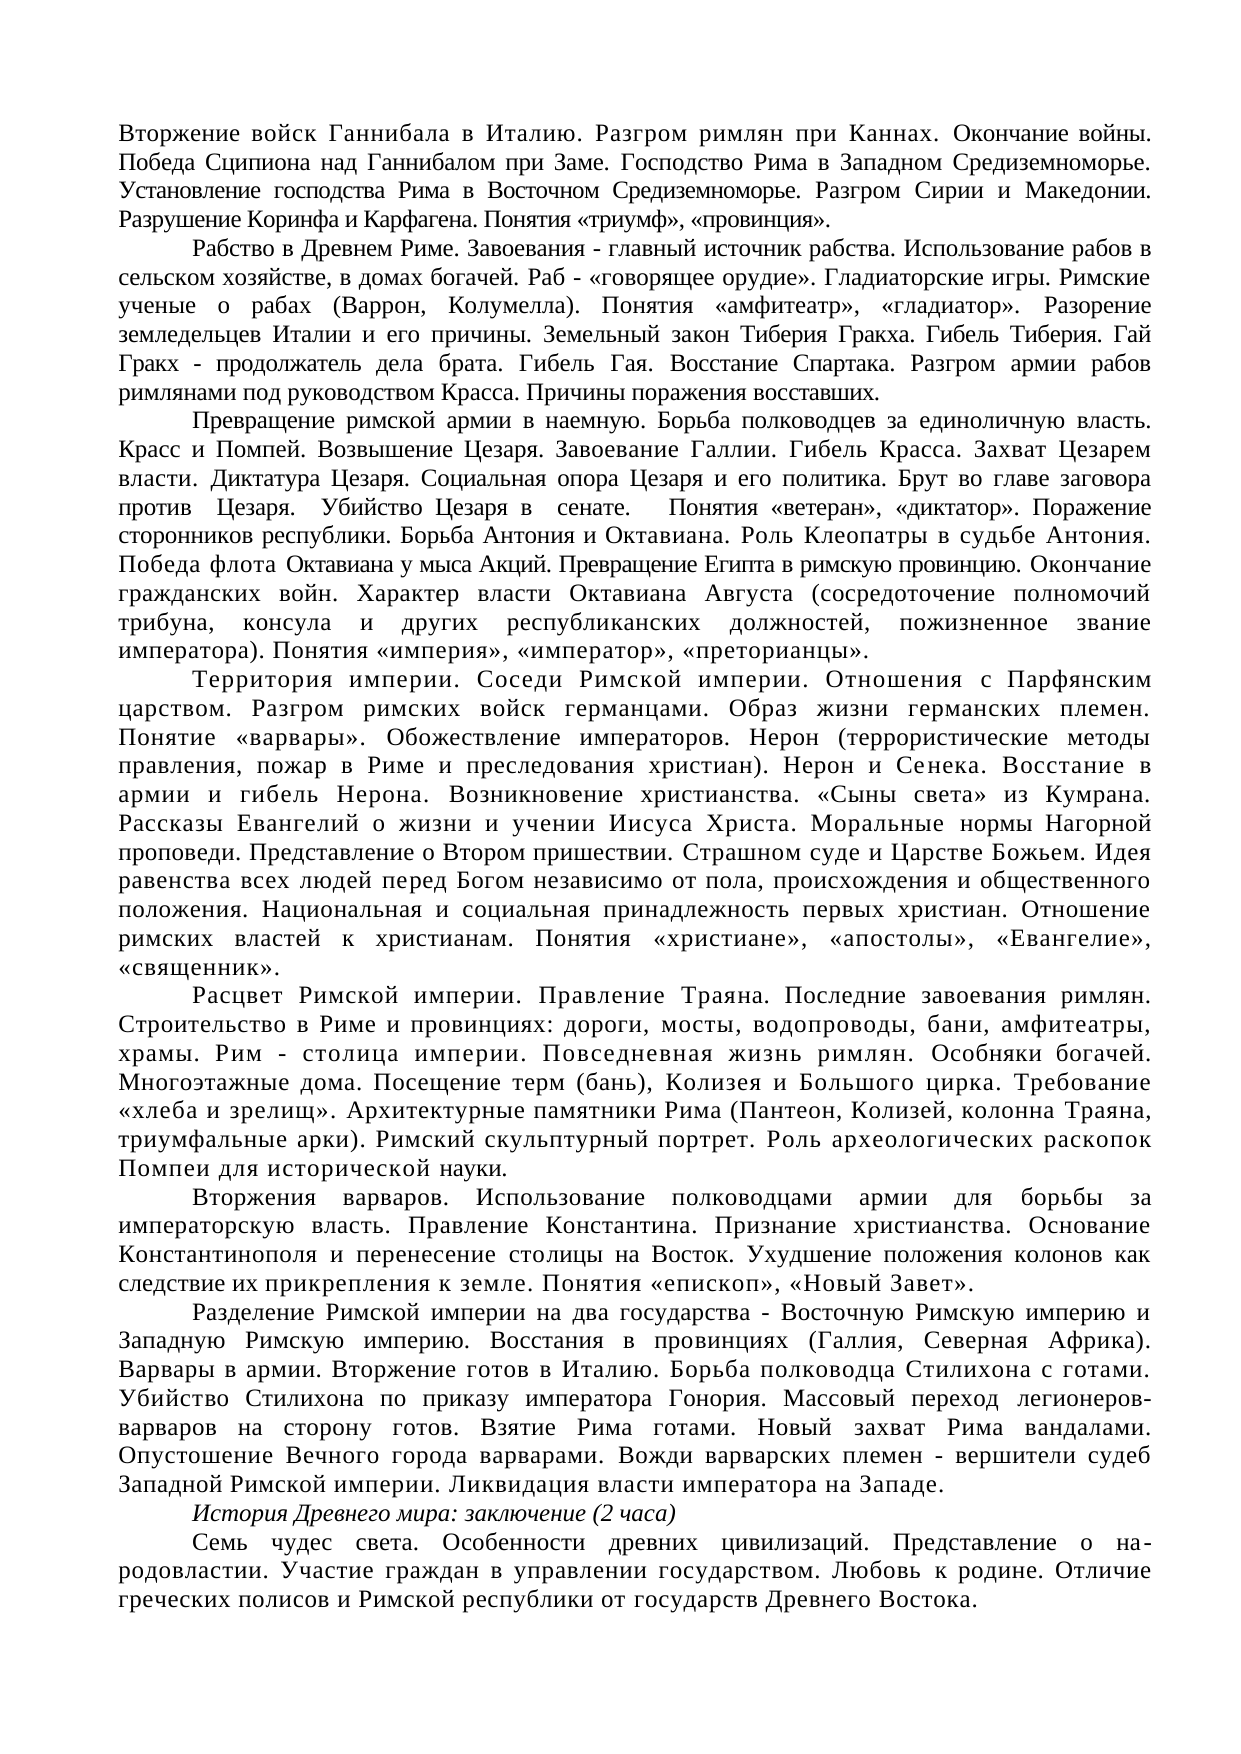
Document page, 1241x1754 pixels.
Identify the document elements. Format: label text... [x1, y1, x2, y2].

text Расцвет Римской империи. Правление Траяна. Последние завоевания римлян. Строительство в Риме и провинциях: дороги, мосты, водопроводы, бани, амфитеатры, храмы. Рим - столица империи. Повседневная жизнь римлян. Особняки богачей. Многоэтажные дома. Посещение терм (бань), Колизея и Большого цирка. Требование «хлеба и зрелищ». Архитектурные памятники Рима (Пантеон, Колизей, колонна Траяна, триумфальные арки). Римский скульптурный портрет. Роль археологических раскопок Помпеи для исторической науки. [118, 981, 1152, 1182]
text Рабство в Древнем Риме. Завоевания - главный источник рабства. Использование рабов в сельском хозяйстве, в домах богачей. Раб - «говорящее орудие». Гладиаторские игры. Римские ученые о рабах (Варрон, Колумелла). Понятия «амфитеатр», «гладиатор». Разорение земледельцев Италии и его причины. Земельный закон Тиберия Гракха. Гибель Тиберия. Гай Гракх - продолжатель дела брата. Гибель Гая. Восстание Спартака. Разгром армии рабов римлянами под руководством Красса. Причины поражения восставших. [118, 233, 1152, 406]
text Превращение римской армии в наемную. Борьба полководцев за единоличную власть. Красс и Помпей. Возвышение Цезаря. Завоевание Галлии. Гибель Красса. Захват Цезарем власти. Диктатура Цезаря. Социальная опора Цезаря и его политика. Брут во главе заговора против Цезаря. Убийство Цезаря в сенате. Понятия «ветеран», «диктатор». Поражение сторонников республики. Борьба Антония и Октавиана. Роль Клеопатры в судьбе Антония. Победа флота Октавиана у мыса Акций. Превращение Египта в римскую провинцию. Окончание гражданских войн. Характер власти Октавиана Августа (сосредоточение полномочий трибуна, консула и других республиканских должностей, пожизненное звание императора). Понятия «империя», «император», «преторианцы». [118, 406, 1152, 664]
text Разделение Римской империи на два государства - Восточную Римскую империю и Западную Римскую империю. Восстания в провинциях (Галлия, Северная Африка). Варвары в армии. Вторжение готов в Италию. Борьба полководца Стилихона с готами. Убийство Стилихона по приказу императора Гонория. Массовый переход легионеров-варваров на сторону готов. Взятие Рима готами. Новый захват Рима вандалами. Опустошение Вечного города варварами. Вожди варварских племен - вершители судеб Западной Римской империи. Ликвидация власти императора на Западе. [118, 1297, 1152, 1498]
text История Древнего мира: заключение (2 часа) [118, 1498, 1152, 1527]
text Вторжения варваров. Использование полководцами армии для борьбы за императорскую власть. Правление Константина. Признание христианства. Основание Константинополя и перенесение столицы на Восток. Ухудшение положения колонов как следствие их прикрепления к земле. Понятия «епископ», «Новый Завет». [118, 1182, 1152, 1297]
text Территория империи. Соседи Римской империи. Отношения с Парфянским царством. Разгром римских войск германцами. Образ жизни германских племен. Понятие «варвары». Обожествление императоров. Нерон (террористические методы правления, пожар в Риме и преследования христиан). Нерон и Сенека. Восстание в армии и гибель Нерона. Возникновение христианства. «Сыны света» из Кумрана. Рассказы Евангелий о жизни и учении Иисуса Христа. Моральные нормы Нагорной проповеди. Представление о Втором пришествии. Страшном суде и Царстве Божьем. Идея равенства всех людей перед Богом независимо от пола, происхождения и общественного положения. Национальная и социальная принадлежность первых христиан. Отношение римских властей к христианам. Понятия «христиане», «апостолы», «Евангелие», «священник». [118, 664, 1152, 981]
text Семь чудес света. Особенности древних цивилизаций. Представление о народовластии. Участие граждан в управлении государством. Любовь к родине. Отличие греческих полисов и Римской республики от государств Древнего Востока. [118, 1527, 1152, 1613]
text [118, 118, 1152, 233]
